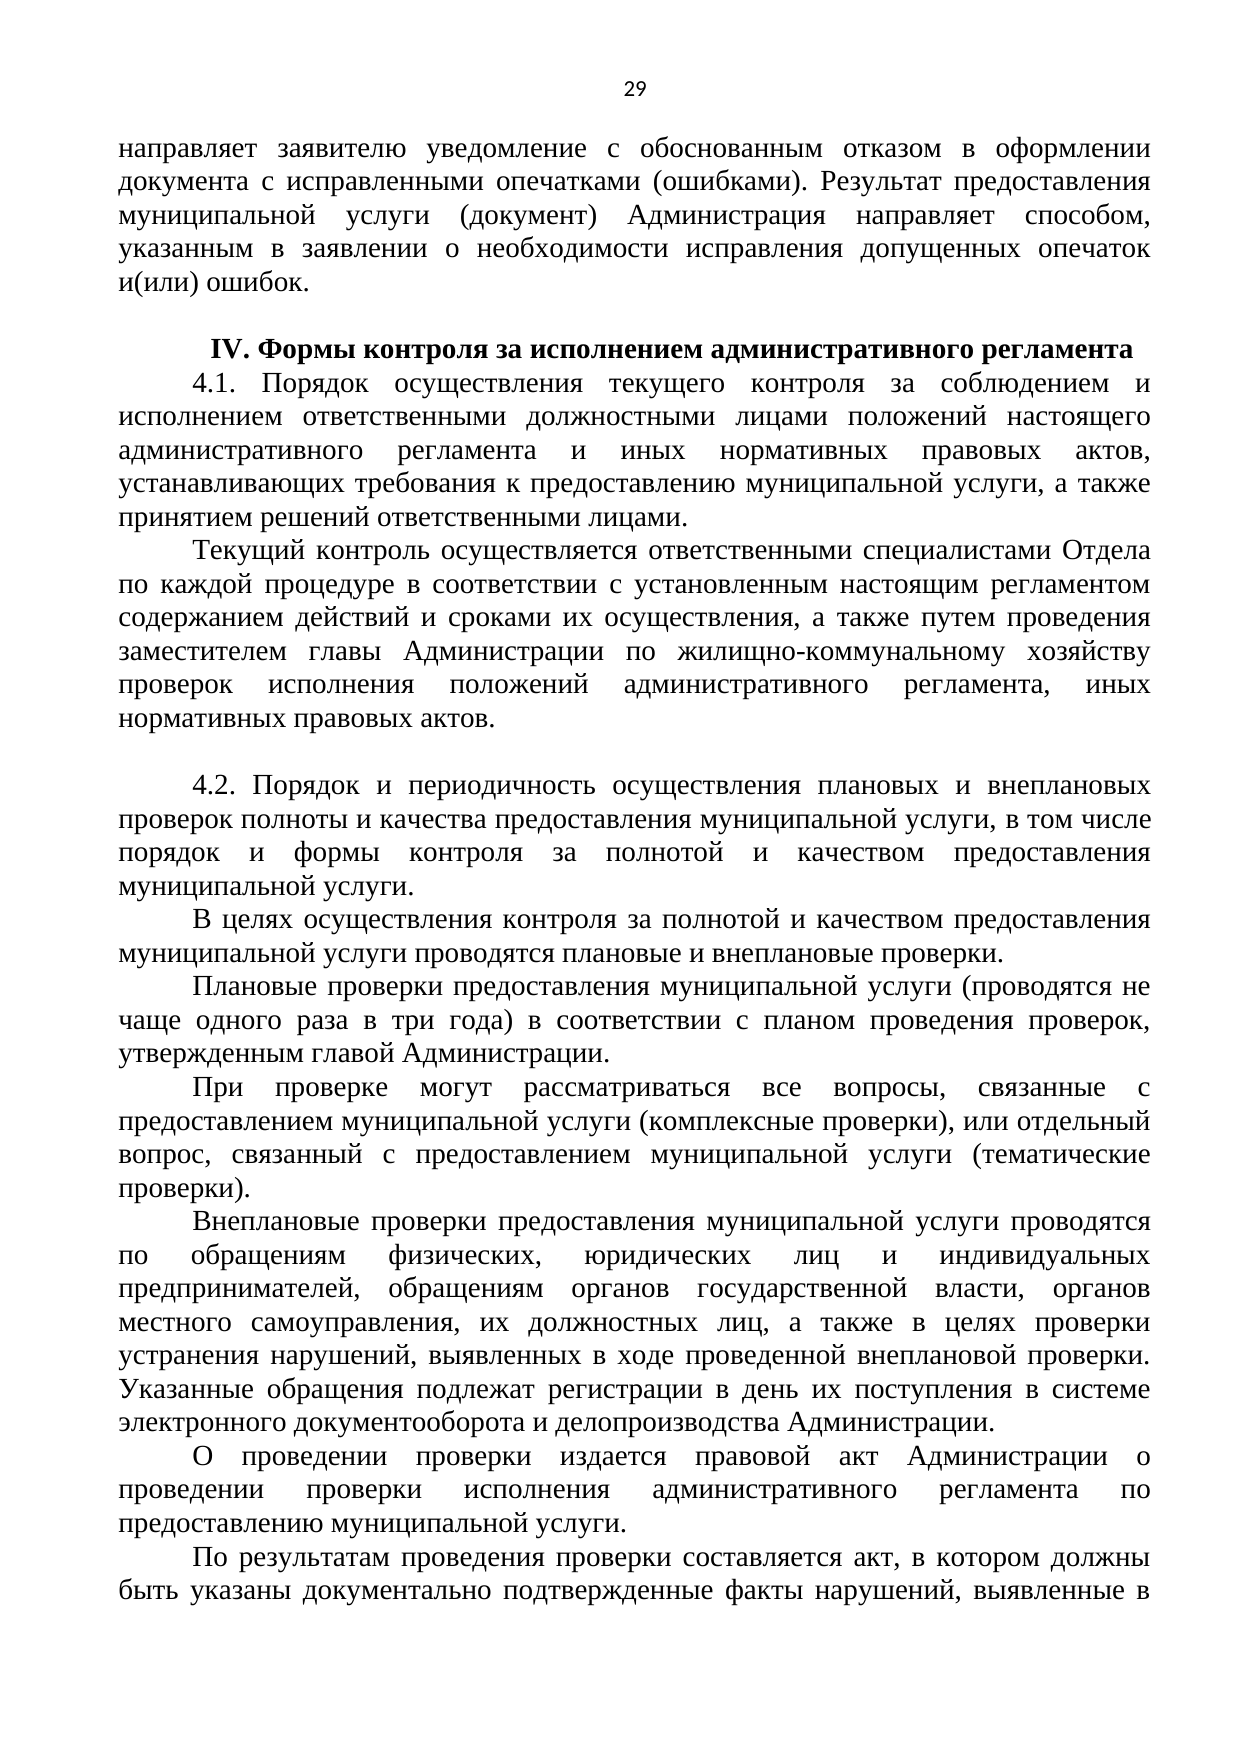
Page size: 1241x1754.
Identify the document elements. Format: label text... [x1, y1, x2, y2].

text При проверке могут рассматриваться все вопросы, связанные с предоставлением муниципальной услуги (комплексные проверки), или отдельный вопрос, связанный с предоставлением муниципальной услуги (тематические проверки). [118, 1069, 1152, 1203]
text 4.1. Порядок осуществления текущего контроля за соблюдением и исполнением ответственными должностными лицами положений настоящего административного регламента и иных нормативных правовых актов, устанавливающих требования к предоставлению муниципальной услуги, а также принятием решений ответственными лицами. [118, 365, 1152, 532]
text Внеплановые проверки предоставления муниципальной услуги проводятся по обращениям физических, юридических лиц и индивидуальных предпринимателей, обращениям органов государственной власти, органов местного самоуправления, их должностных лиц, а также в целях проверки устранения нарушений, выявленных в ходе проведенной внеплановой проверки. Указанные обращения подлежат регистрации в день их поступления в системе электронного документооборота и делопроизводства Администрации. [118, 1203, 1152, 1438]
text Текущий контроль осуществляется ответственными специалистами Отдела по каждой процедуре в соответствии с установленным настоящим регламентом содержанием действий и сроками их осуществления, а также путем проведения заместителем главы Администрации по жилищно-коммунальному хозяйству проверок исполнения положений административного регламента, иных нормативных правовых актов. [118, 532, 1152, 734]
text В целях осуществления контроля за полнотой и качеством предоставления муниципальной услуги проводятся плановые и внеплановые проверки. [118, 901, 1152, 968]
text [118, 130, 1152, 298]
text Плановые проверки предоставления муниципальной услуги (проводятся не чаще одного раза в три года) в соответствии с планом проведения проверок, утвержденным главой Администрации. [118, 968, 1152, 1069]
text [118, 1539, 1152, 1606]
text 4.2. Порядок и периодичность осуществления плановых и внеплановых проверок полноты и качества предоставления муниципальной услуги, в том числе порядок и формы контроля за полнотой и качеством предоставления муниципальной услуги. [118, 767, 1152, 901]
text О проведении проверки издается правовой акт Администрации о проведении проверки исполнения административного регламента по предоставлению муниципальной услуги. [118, 1438, 1152, 1539]
text IV. Формы контроля за исполнением административного регламента [118, 331, 1152, 365]
